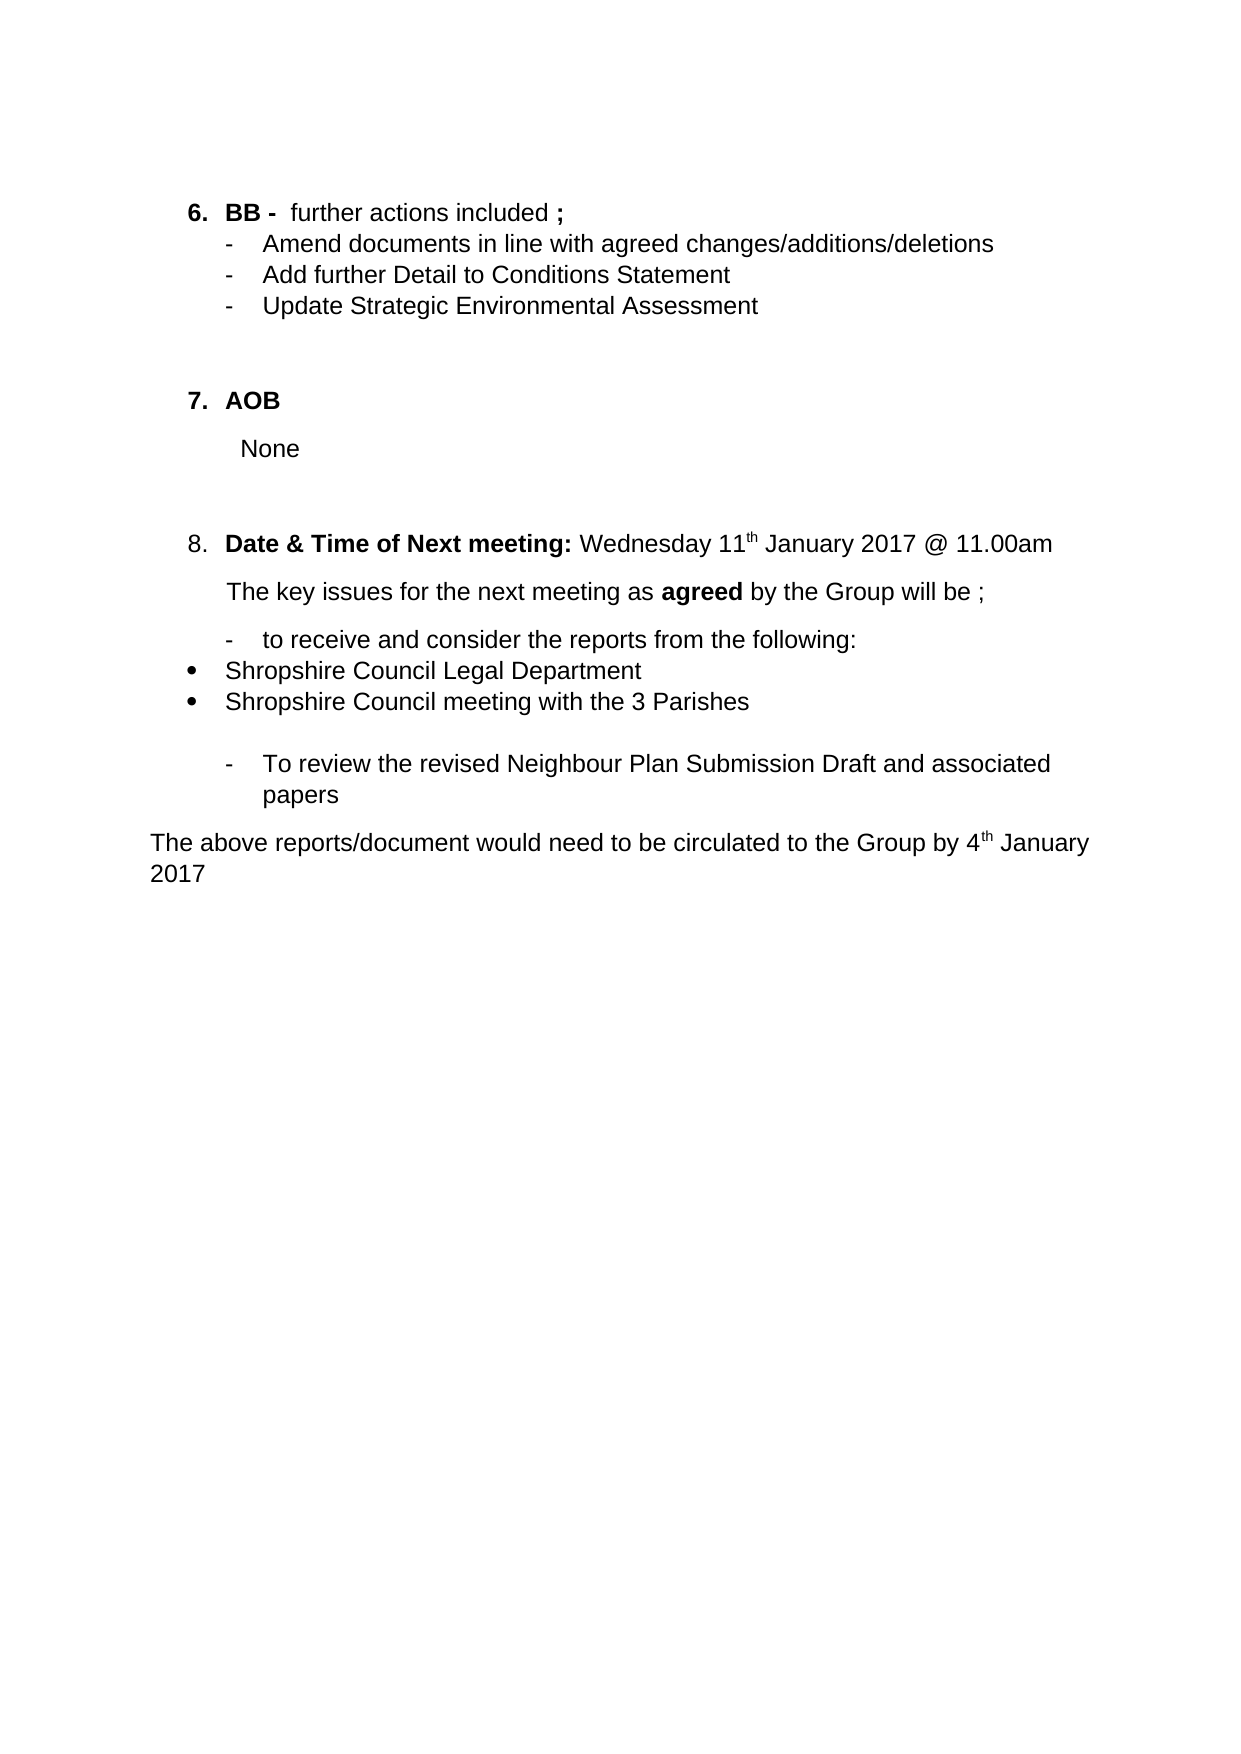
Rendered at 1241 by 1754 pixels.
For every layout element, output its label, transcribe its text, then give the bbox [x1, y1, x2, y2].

text The above reports/document would need to be circulated to the Group by 4th January 2017 [150, 828, 1090, 888]
list BB - further actions included ; [187, 198, 1090, 226]
list Add further Detail to Conditions Statement [225, 260, 1090, 288]
text None [150, 434, 1090, 463]
text The key issues for the next meeting as agreed by the Group will be ; [150, 577, 1090, 606]
list Shropshire Council Legal Department [187, 656, 1090, 685]
list To review the revised Neighbour Plan Submission Draft and associated papers [225, 749, 1090, 809]
list Amend documents in line with agreed changes/additions/deletions [225, 229, 1090, 257]
list AOB [187, 386, 1090, 415]
list Date & Time of Next meeting: Wednesday 11th January 2017 @ 11.00am [187, 529, 1090, 558]
list to receive and consider the reports from the following: [225, 625, 1090, 653]
list Update Strategic Environmental Assessment [225, 291, 1090, 319]
list Shropshire Council meeting with the 3 Parishes [187, 687, 1090, 716]
